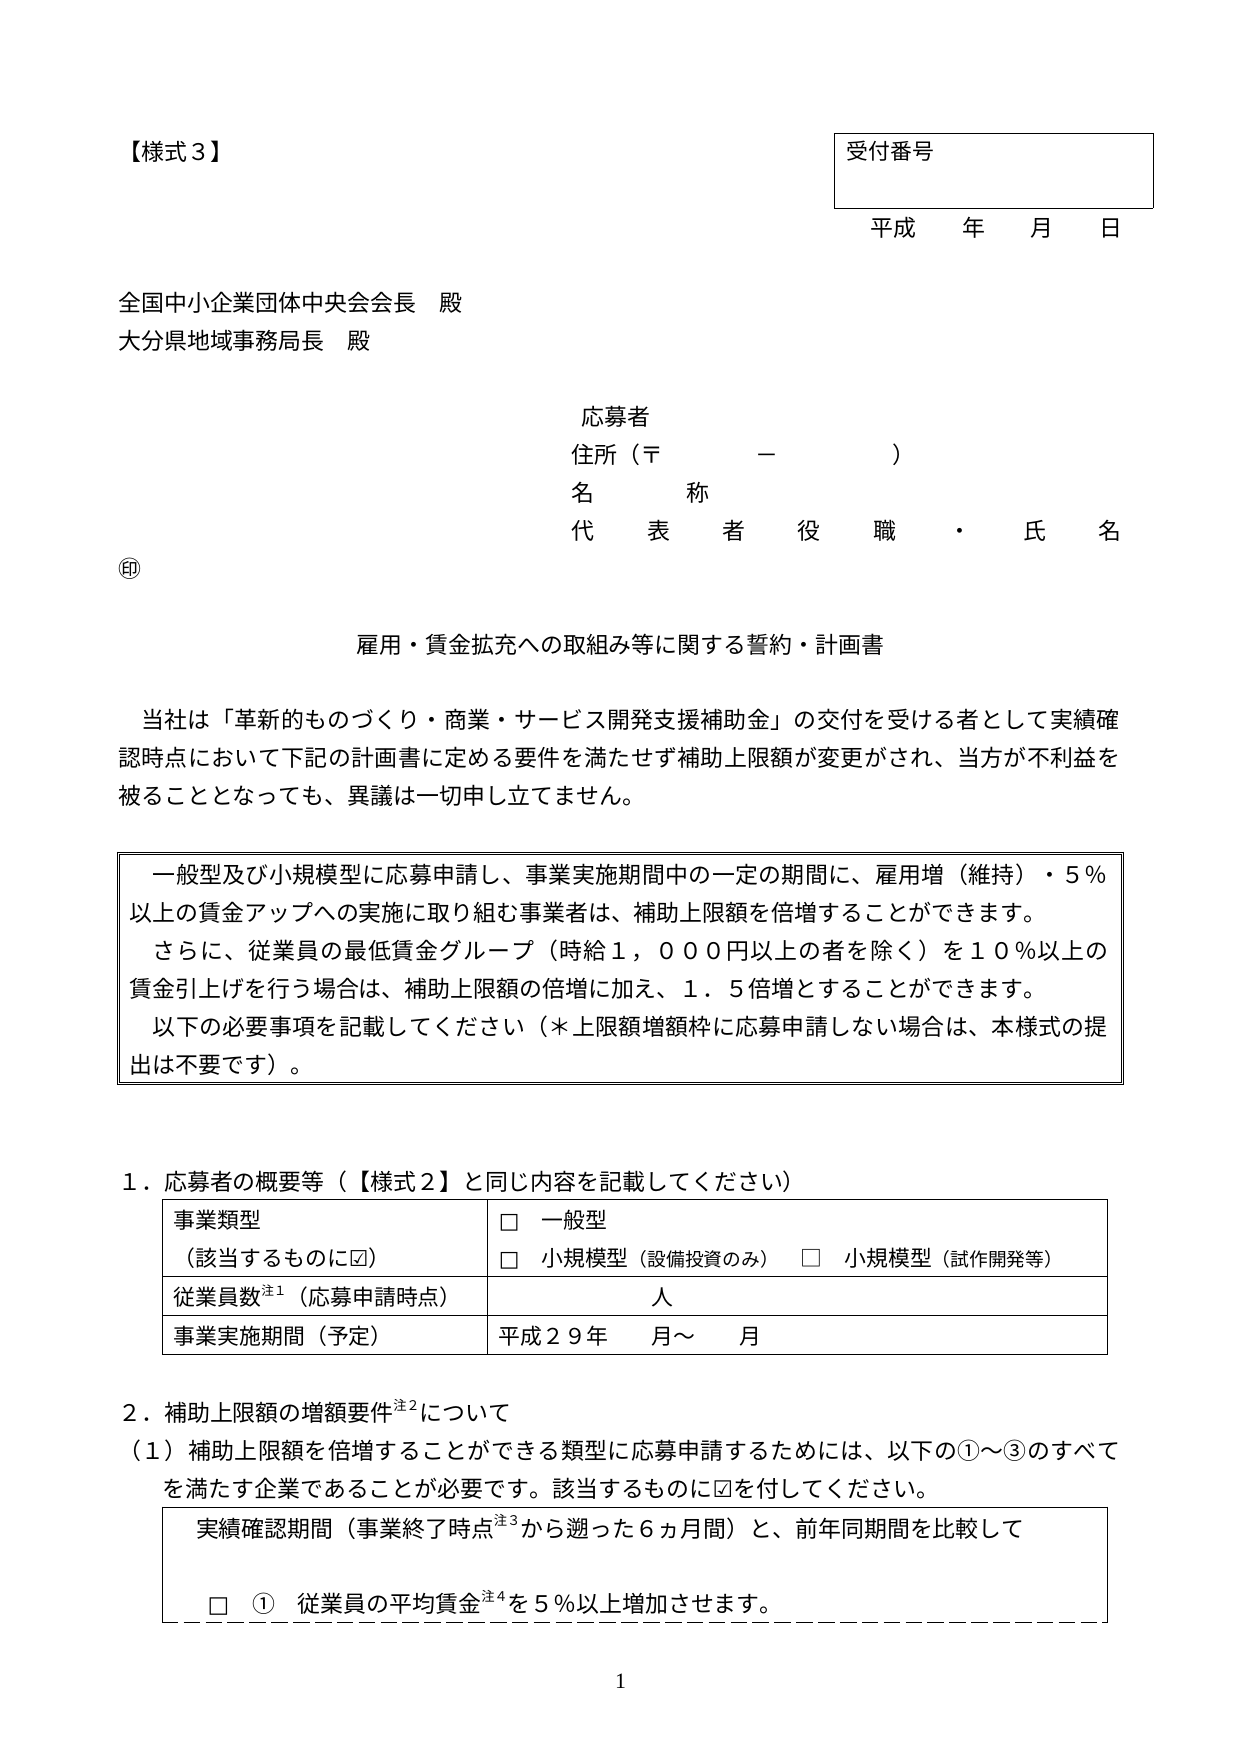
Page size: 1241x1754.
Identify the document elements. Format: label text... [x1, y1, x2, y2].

table_cell 人 [488, 1277, 1107, 1315]
text 【様式３】 [118, 131, 1122, 169]
text １．応募者の概要等（【様式２】と同じ内容を記載してください） [118, 1161, 1122, 1199]
table_cell 平成２９年 月～ 月 [488, 1316, 1107, 1354]
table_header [163, 1508, 1107, 1622]
text 雇用・賃金拡充への取組み等に関する誓約・計画書 [118, 624, 1122, 662]
table_cell 従業員数注１（応募申請時点） [163, 1277, 487, 1315]
text 代表者役職・氏名 ㊞ [118, 510, 1122, 586]
text 応募者 [118, 397, 1122, 434]
text 大分県地域事務局長 殿 [118, 321, 1122, 359]
text 当社は「革新的ものづくり・商業・サービス開発支援補助金」の交付を受ける者として実績確認時点において下記の計画書に定める要件を満たせず補助上限額が変更がされ、当方が不利益を被ることとなっても、異議は一切申し立てません。 [118, 700, 1122, 814]
text 全国中小企業団体中央会会長 殿 [118, 283, 1122, 321]
table_header 事業類型 （該当するものに☑） [163, 1200, 487, 1276]
text 名 称 [118, 472, 1122, 510]
table_header 一般型及び小規模型に応募申請し、事業実施期間中の一定の期間に、雇用増（維持）・５％以上の賃金アップへの実施に取り組む事業者は、補助上限額を倍増することができます。 さらに、従業員の最低賃金グループ（時給１，０００円以上の者を除く）を１０％以上の 賃金引上げを行う場合は、補助上限額の倍増に加え、１．５倍増とすることができます。 以下の必要事項を記載してください（＊上限額増額枠に応募申請しない場合は、本様式の提出は不要です）。 [120, 855, 1121, 1082]
table_cell 事業実施期間（予定） [163, 1316, 487, 1354]
text 平成 年 月 日 [118, 207, 1122, 245]
table_header □ 一般型 □ 小規模型（設備投資のみ） □ 小規模型（試作開発等） [488, 1200, 1107, 1276]
text ２．補助上限額の増額要件注２について [118, 1393, 1122, 1431]
text 住所（〒 － ） [118, 434, 1122, 472]
text （１）補助上限額を倍増することができる類型に応募申請するためには、以下の①～③のすべてを満たす企業であることが必要です。該当するものに☑を付してください。 [118, 1431, 1122, 1507]
